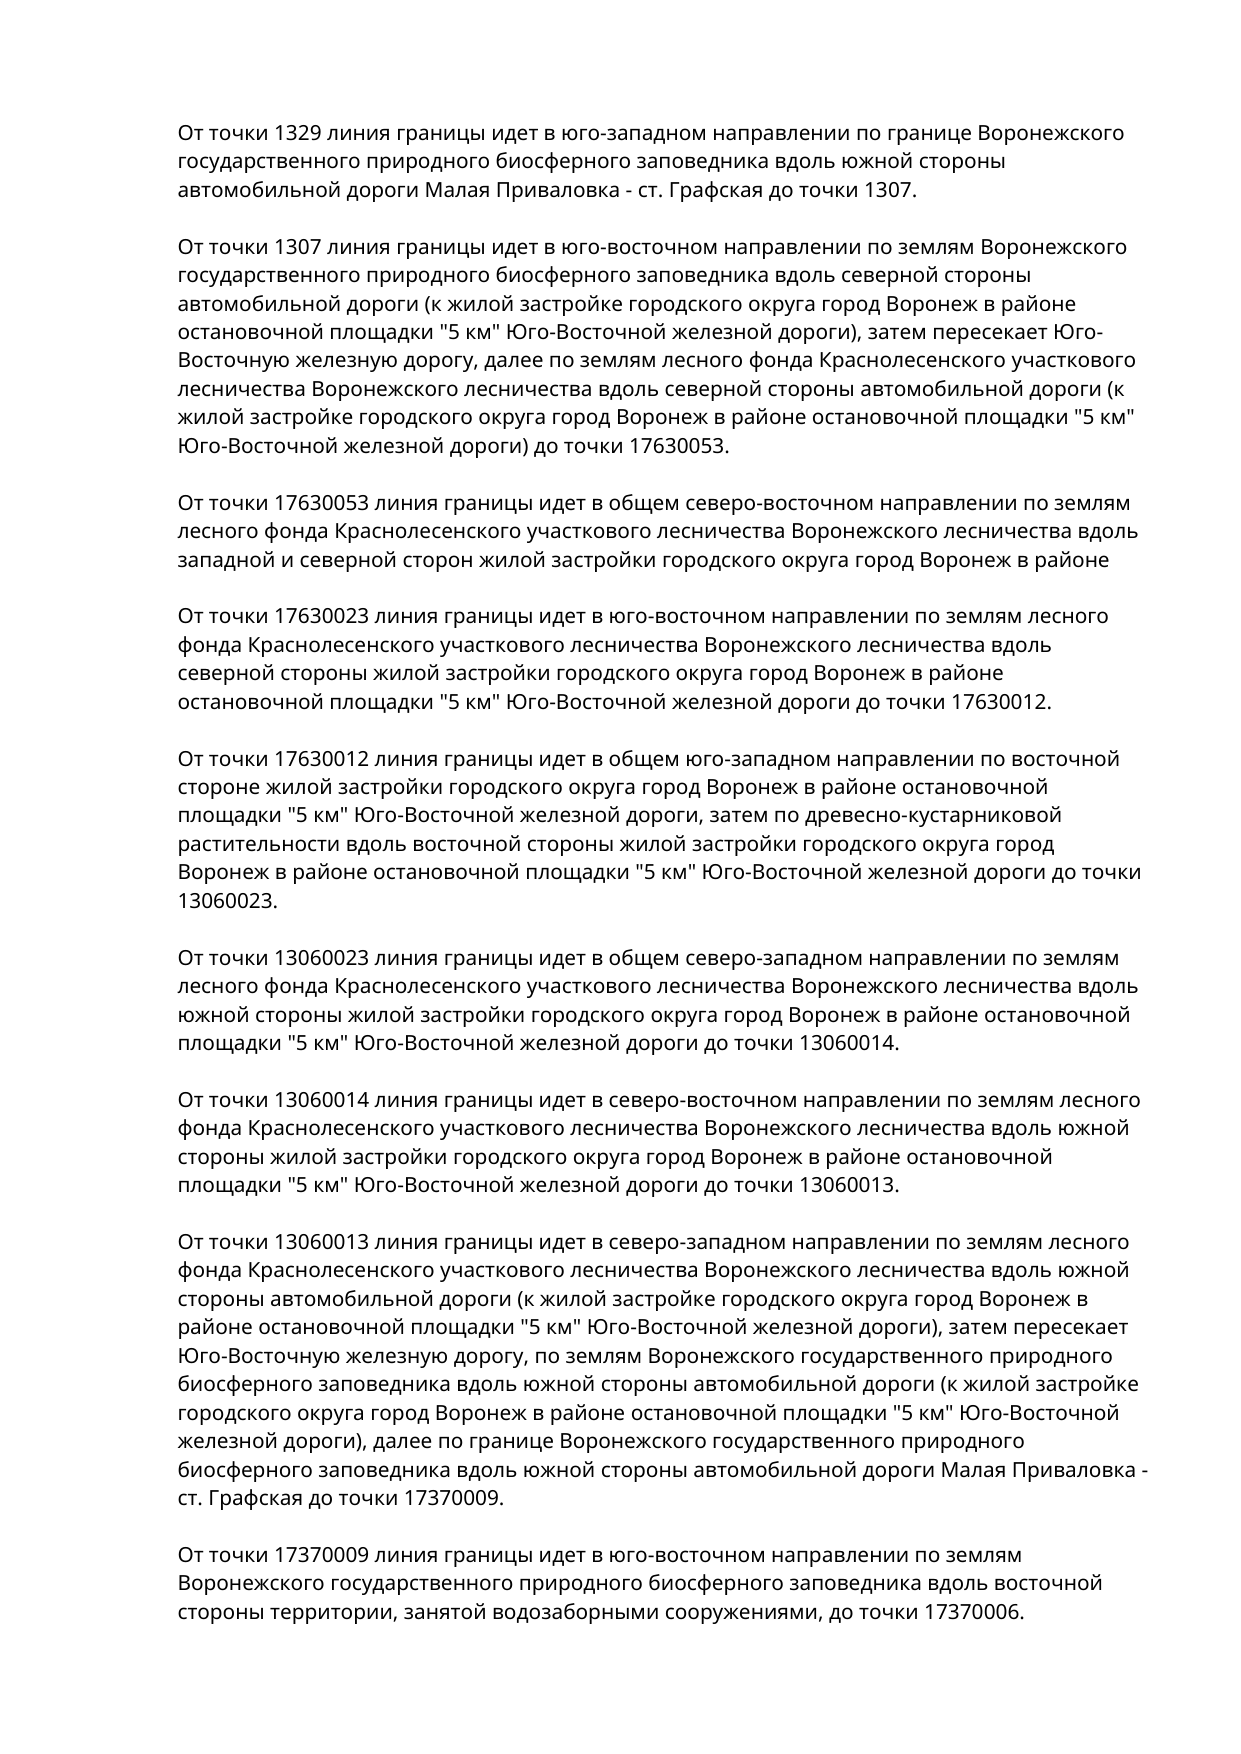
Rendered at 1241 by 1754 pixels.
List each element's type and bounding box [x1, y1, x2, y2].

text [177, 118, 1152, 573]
text [177, 573, 1152, 1625]
